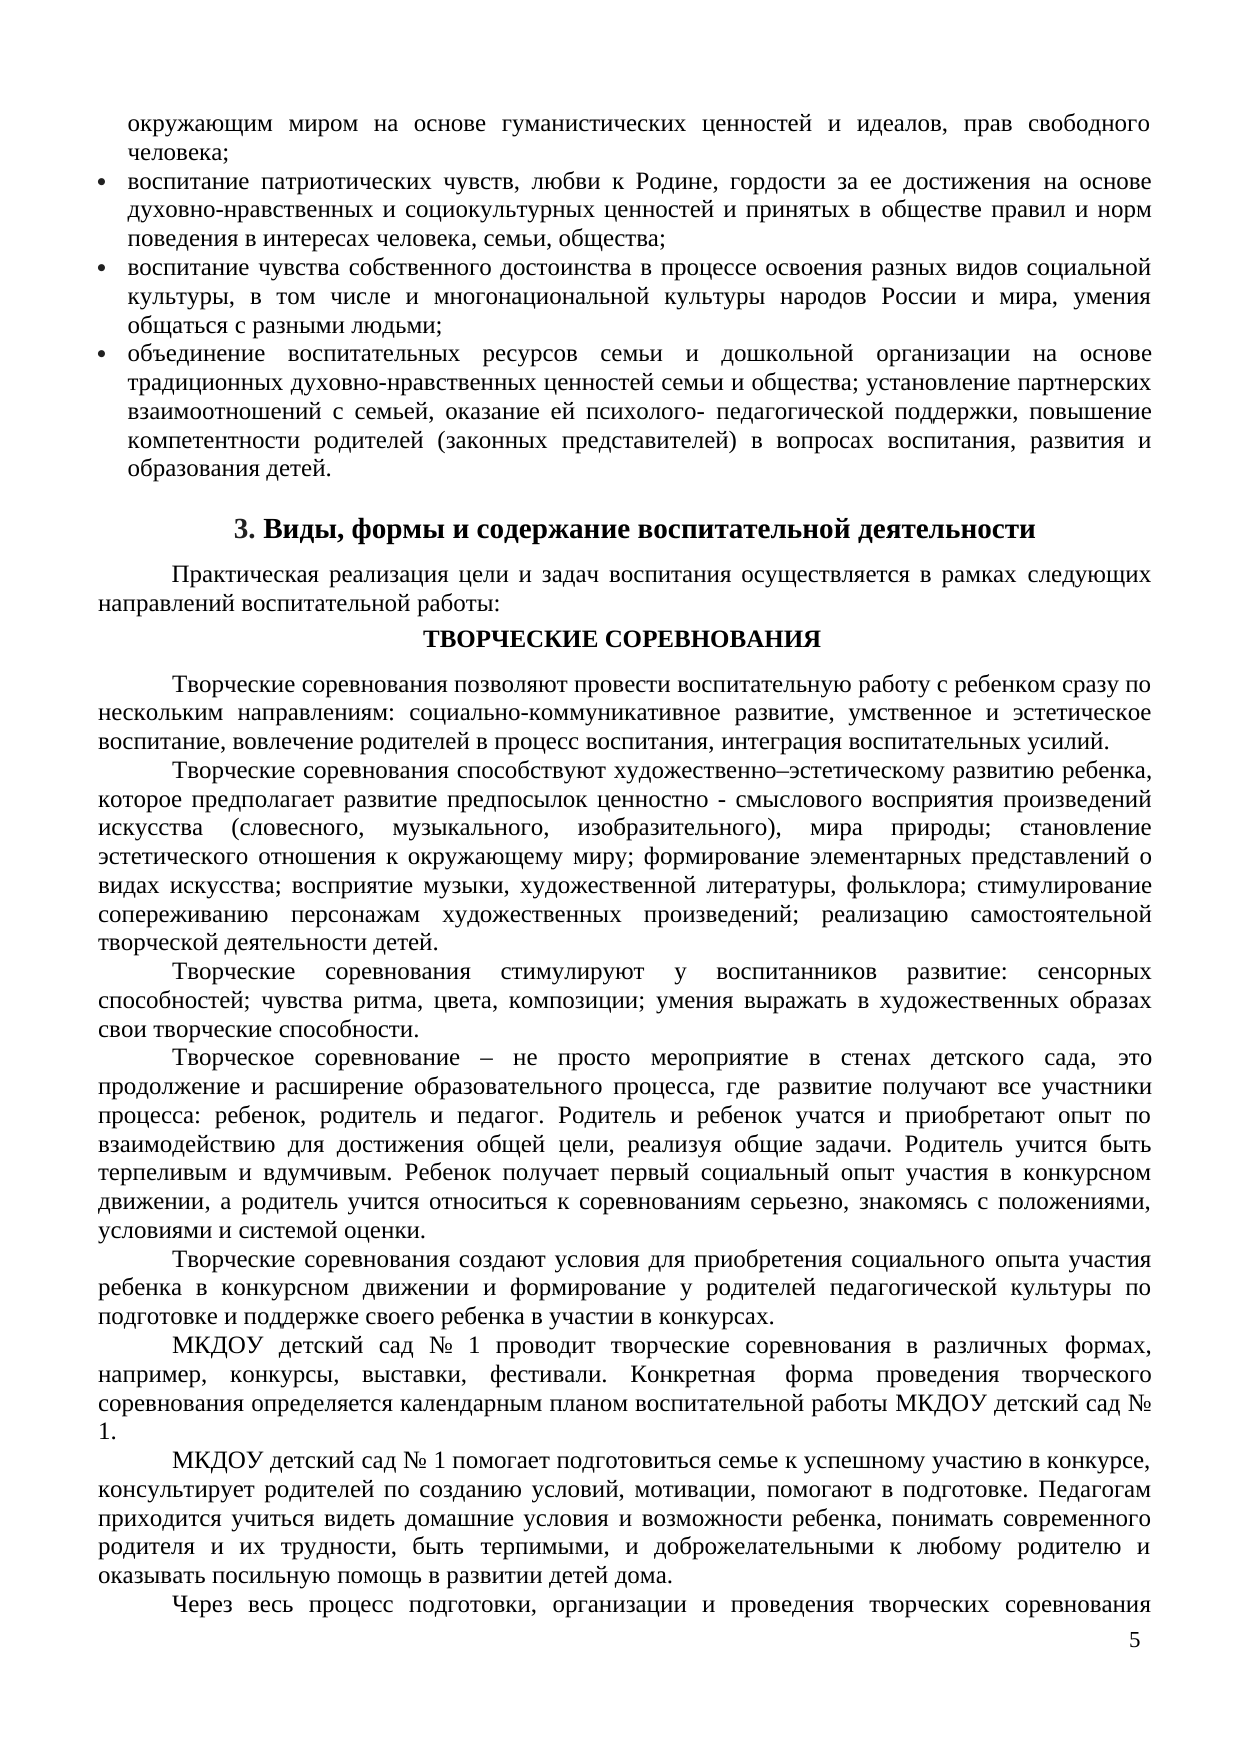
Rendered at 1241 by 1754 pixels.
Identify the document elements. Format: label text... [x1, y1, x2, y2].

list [98, 108, 1150, 166]
text Творческие соревнования способствуют художественно–эстетическому развитию ребенка, которое предполагает развитие предпосылок ценностно - смыслового восприятия произведений искусства (словесного, музыкального, изобразительного), мира природы; становление эстетического отношения к окружающему миру; формирование элементарных представлений о видах искусства; восприятие музыки, художественной литературы, фольклора; стимулирование сопереживанию персонажам художественных произведений; реализацию самостоятельной творческой деятельности детей. [98, 755, 1152, 956]
text ТВОРЧЕСКИЕ СОРЕВНОВАНИЯ [98, 624, 1146, 653]
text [98, 1589, 1151, 1618]
text Творческие соревнования создают условия для приобретения социального опыта участия ребенка в конкурсном движении и формирование у родителей педагогической культуры по подготовке и поддержке своего ребенка в участии в конкурсах. [98, 1244, 1151, 1330]
text Творческие соревнования стимулируют у воспитанников развитие: сенсорных способностей; чувства ритма, цвета, композиции; умения выражать в художественных образах свои творческие способности. [98, 956, 1152, 1042]
list объединение воспитательных ресурсов семьи и дошкольной организации на основе традиционных духовно-нравственных ценностей семьи и общества; установление партнерских взаимоотношений с семьей, оказание ей психолого- педагогической поддержки, повышение компетентности родителей (законных представителей) в вопросах воспитания, развития и образования детей. [98, 338, 1152, 482]
list воспитание патриотических чувств, любви к Родине, гордости за ее достижения на основе духовно-нравственных и социокультурных ценностей и принятых в обществе правил и норм поведения в интересах человека, семьи, общества; [98, 166, 1152, 252]
text Творческие соревнования позволяют провести воспитательную работу с ребенком сразу по нескольким направлениям: социально-коммуникативное развитие, умственное и эстетическое воспитание, вовлечение родителей в процесс воспитания, интеграция воспитательных усилий. [98, 669, 1151, 755]
text Практическая реализация цели и задач воспитания осуществляется в рамках следующих направлений воспитательной работы: [98, 559, 1151, 617]
list воспитание чувства собственного достоинства в процессе освоения разных видов социальной культуры, в том числе и многонациональной культуры народов России и мира, умения общаться с разными людьми; [98, 252, 1151, 338]
text МКДОУ детский сад № 1 проводит творческие соревнования в различных формах, например, конкурсы, выставки, фестивали. Конкретная форма проведения творческого соревнования определяется календарным планом воспитательной работы МКДОУ детский сад № 1. [98, 1330, 1152, 1445]
text Творческое соревнование – не просто мероприятие в стенах детского сада, это продолжение и расширение образовательного процесса, где развитие получают все участники процесса: ребенок, родитель и педагог. Родитель и ребенок учатся и приобретают опыт по взаимодействию для достижения общей цели, реализуя общие задачи. Родитель учится быть терпеливым и вдумчивым. Ребенок получает первый социальный опыт участия в конкурсном движении, а родитель учится относиться к соревнованиям серьезно, знакомясь с положениями, условиями и системой оценки. [98, 1042, 1152, 1244]
text МКДОУ детский сад № 1 помогает подготовиться семье к успешному участию в конкурсе, консультирует родителей по созданию условий, мотивации, помогают в подготовке. Педагогам приходится учиться видеть домашние условия и возможности ребенка, понимать современного родителя и их трудности, быть терпимыми, и доброжелательными к любому родителю и оказывать посильную помощь в развитии детей дома. [98, 1445, 1151, 1589]
subtitle Виды, формы и содержание воспитательной деятельности [233, 511, 1205, 544]
